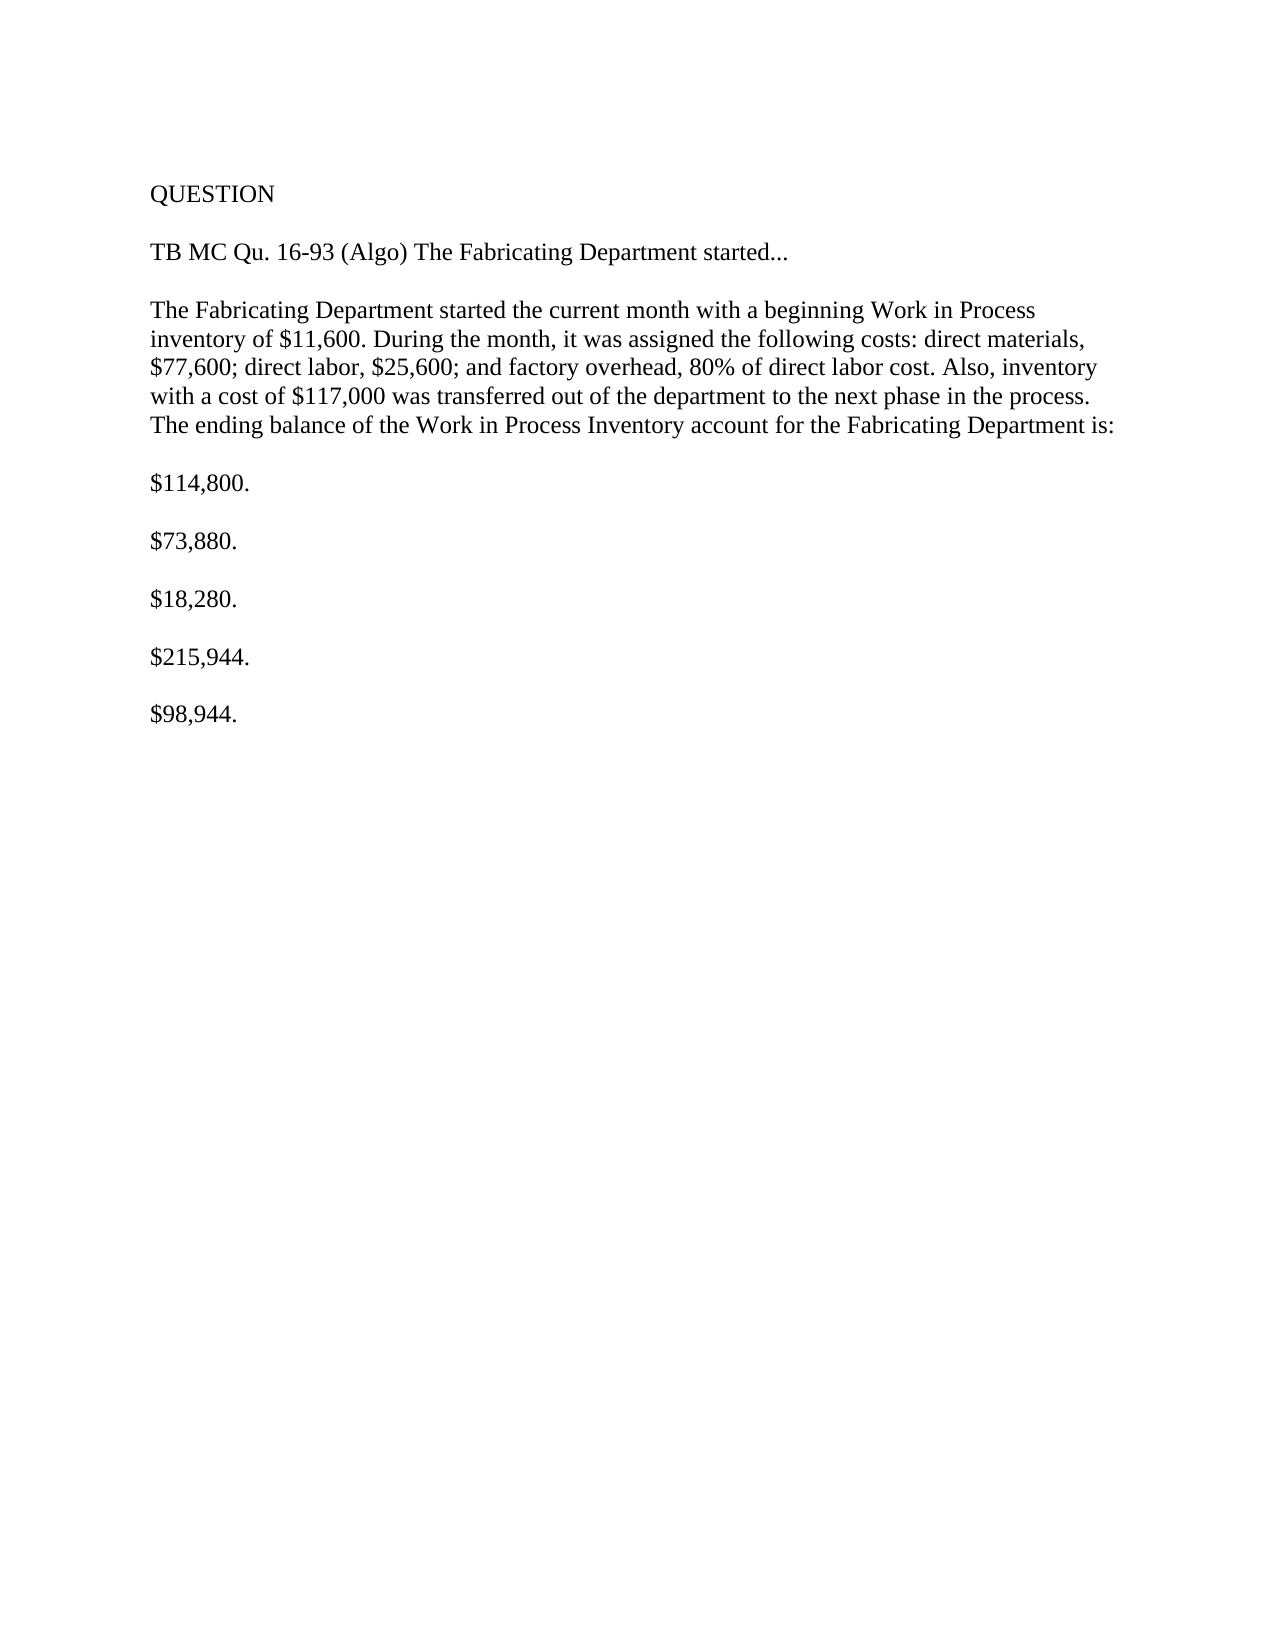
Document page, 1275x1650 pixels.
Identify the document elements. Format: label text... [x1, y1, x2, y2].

text $98,944. [150, 699, 1125, 728]
text The Fabricating Department started the current month with a beginning Work in Process inventory of $11,600. During the month, it was assigned the following costs: direct materials, $77,600; direct labor, $25,600; and factory overhead, 80% of direct labor cost. Also, inventory with a cost of $117,000 was transferred out of the department to the next phase in the process. The ending balance of the Work in Process Inventory account for the Fabricating Department is: [150, 295, 1125, 439]
text $215,944. [150, 642, 1125, 670]
text QUESTION [150, 179, 1125, 208]
text TB MC Qu. 16-93 (Algo) The Fabricating Department started... [150, 237, 1125, 266]
text $18,280. [150, 584, 1125, 612]
text $73,880. [150, 526, 1125, 554]
text $114,800. [150, 468, 1125, 497]
